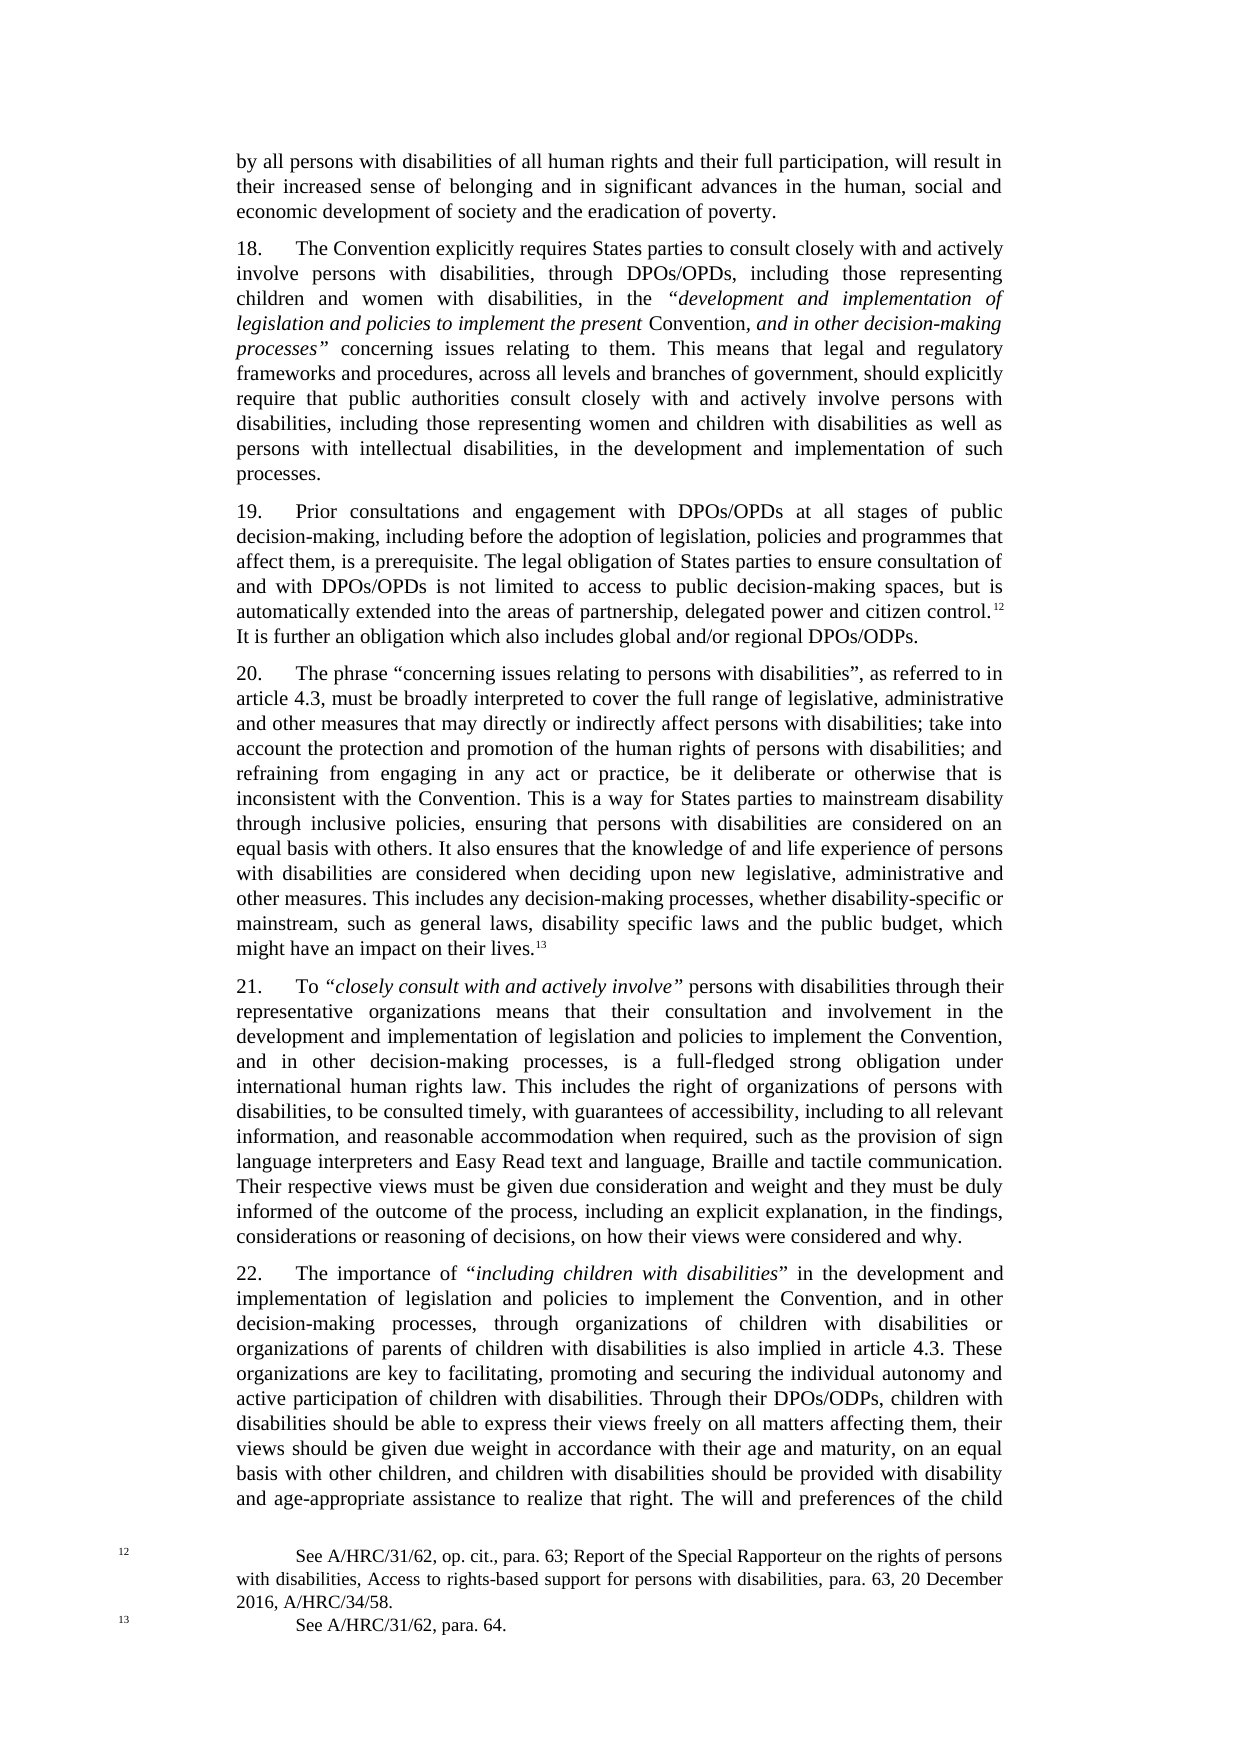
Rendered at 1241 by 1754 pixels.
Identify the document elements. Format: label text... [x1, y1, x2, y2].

list Prior consultations and engagement with DPOs/OPDs at all stages of public decision-making, including before the adoption of legislation, policies and programmes that affect them, is a prerequisite. The legal obligation of States parties to ensure consultation of and with DPOs/OPDs is not limited to access to public decision-making spaces, but is automatically extended into the areas of partnership, delegated power and citizen control. It is further an obligation which also includes global and/or regional DPOs/ODPs. [236, 498, 1004, 648]
list The Convention explicitly requires States parties to consult closely with and actively involve persons with disabilities, through DPOs/OPDs, including those representing children and women with disabilities, in the “development and implementation of legislation and policies to implement the present Convention, and in other decision-making processes” concerning issues relating to them. This means that legal and regulatory frameworks and procedures, across all levels and branches of government, should explicitly require that public authorities consult closely with and actively involve persons with disabilities, including those representing women and children with disabilities as well as persons with intellectual disabilities, in the development and implementation of such processes. [236, 235, 1004, 485]
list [236, 1260, 1004, 1510]
list To “closely consult with and actively involve” persons with disabilities through their representative organizations means that their consultation and involvement in the development and implementation of legislation and policies to implement the Convention, and in other decision-making processes, is a full-fledged strong obligation under international human rights law. This includes the right of organizations of persons with disabilities, to be consulted timely, with guarantees of accessibility, including to all relevant information, and reasonable accommodation when required, such as the provision of sign language interpreters and Easy Read text and language, Braille and tactile communication. Their respective views must be given due consideration and weight and they must be duly informed of the outcome of the process, including an explicit explanation, in the findings, considerations or reasoning of decisions, on how their views were considered and why. [236, 973, 1004, 1248]
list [236, 148, 1004, 223]
list The phrase “concerning issues relating to persons with disabilities”, as referred to in article 4.3, must be broadly interpreted to cover the full range of legislative, administrative and other measures that may directly or indirectly affect persons with disabilities; take into account the protection and promotion of the human rights of persons with disabilities; and refraining from engaging in any act or practice, be it deliberate or otherwise that is inconsistent with the Convention. This is a way for States parties to mainstream disability through inclusive policies, ensuring that persons with disabilities are considered on an equal basis with others. It also ensures that the knowledge of and life experience of persons with disabilities are considered when deciding upon new legislative, administrative and other measures. This includes any decision-making processes, whether disability-specific or mainstream, such as general laws, disability specific laws and the public budget, which might have an impact on their lives. [236, 660, 1004, 960]
